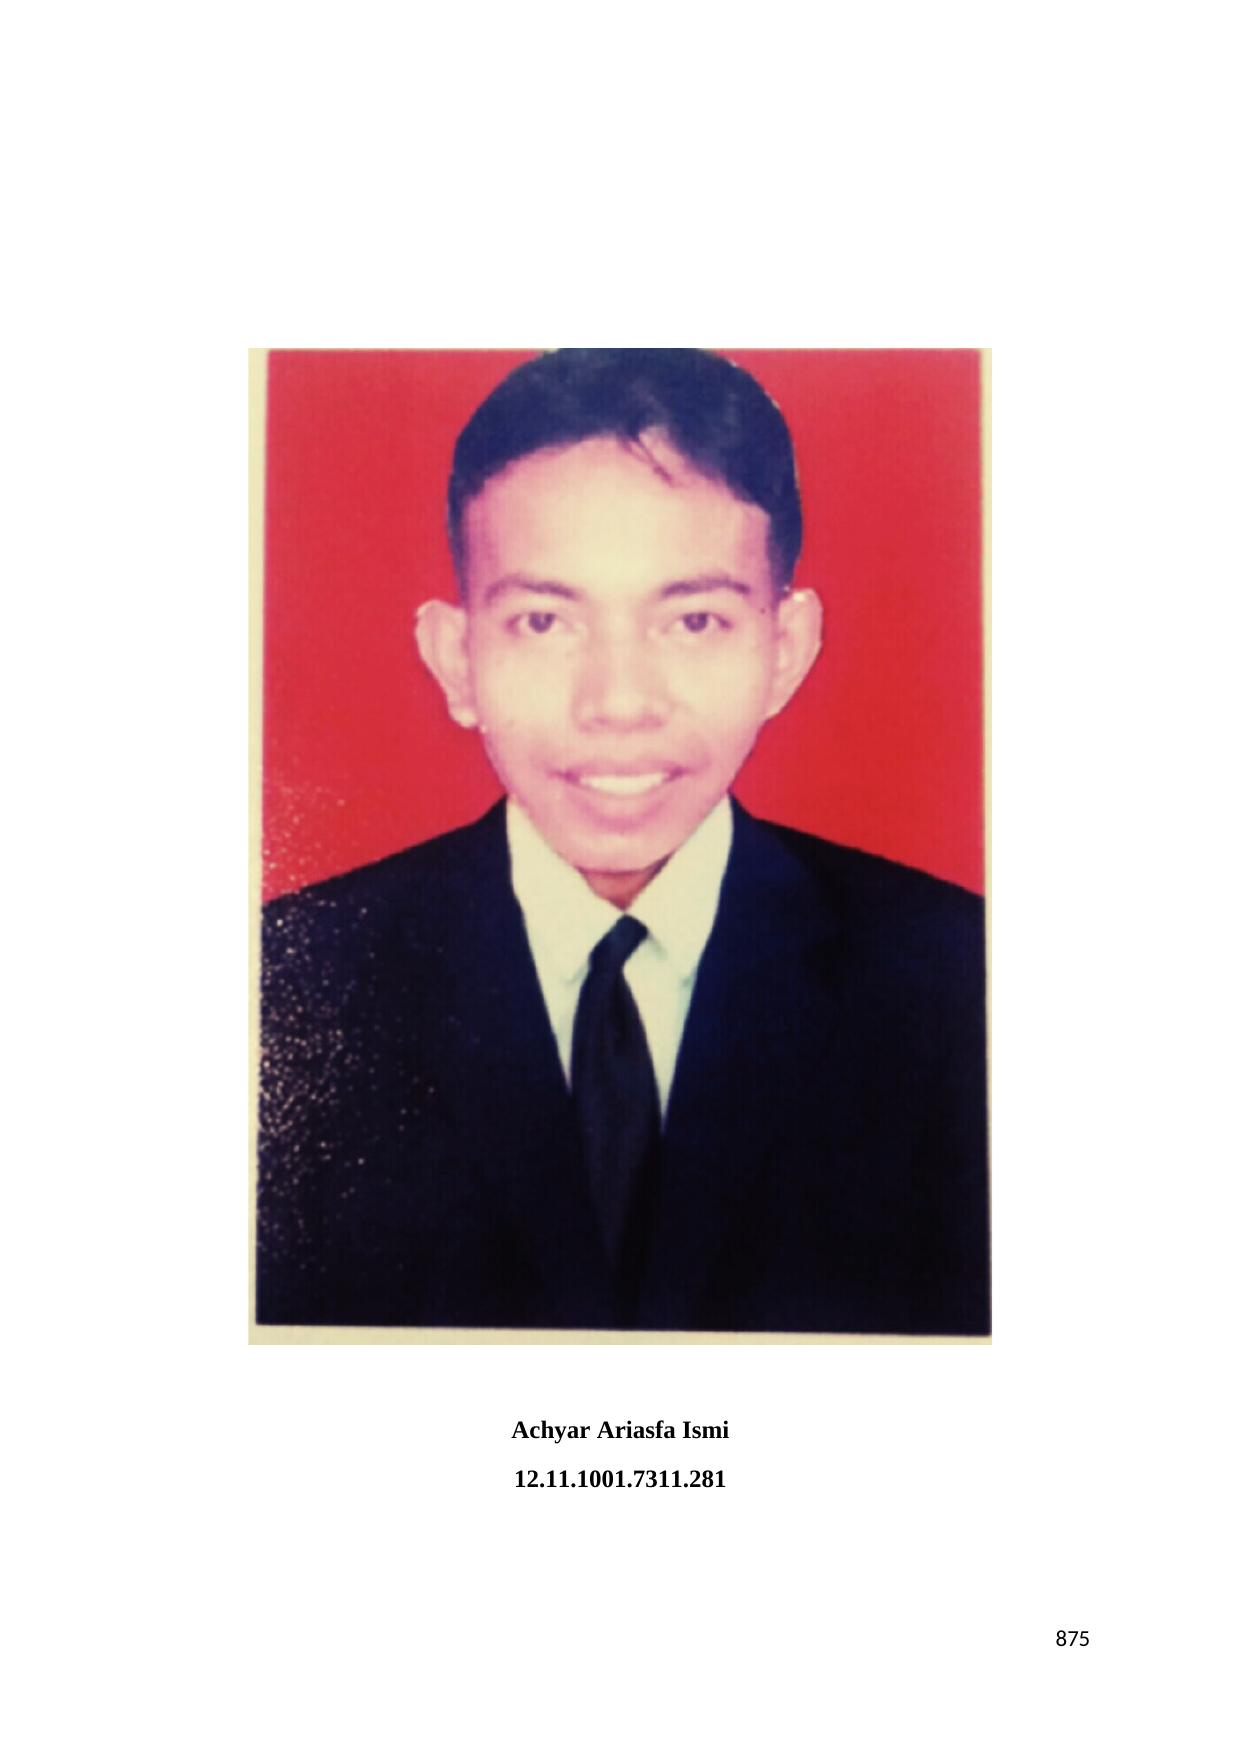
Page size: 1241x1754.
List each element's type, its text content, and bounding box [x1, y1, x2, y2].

text Achyar Ariasfa Ismi [150, 1415, 1090, 1443]
text 12.11.1001.7311.281 [150, 1464, 1090, 1493]
picture [248, 348, 993, 1345]
